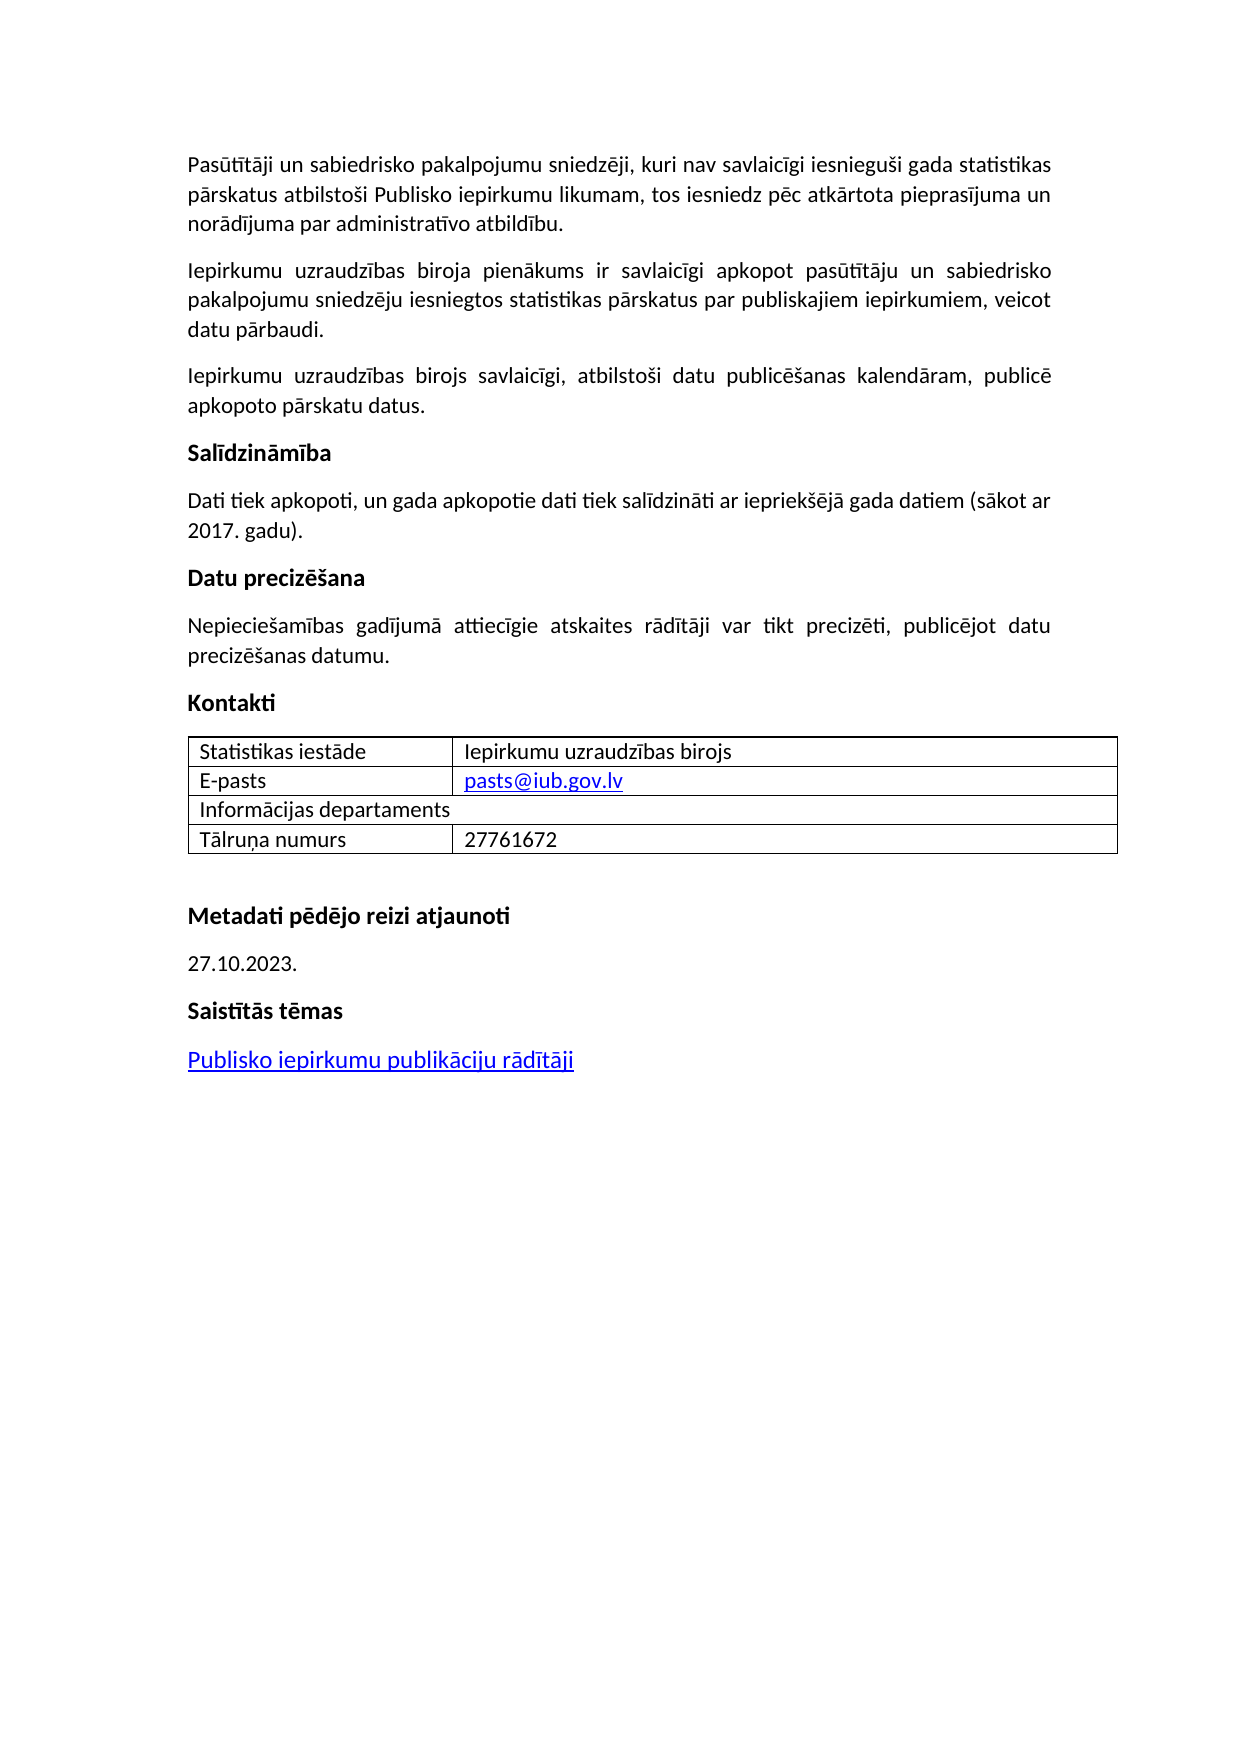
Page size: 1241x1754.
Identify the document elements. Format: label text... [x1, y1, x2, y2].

table_cell Informācijas departaments [189, 796, 1117, 824]
table_cell E-pasts [189, 767, 452, 794]
text Pasūtītāji un sabiedrisko pakalpojumu sniedzēji, kuri nav savlaicīgi iesnieguši gada statistikas pārskatus atbilstoši Publisko iepirkumu likumam, tos iesniedz pēc atkārtota pieprasījuma un norādījuma par administratīvo atbildību. [187, 150, 1053, 237]
table_cell 27761672 [453, 825, 1117, 853]
text Publisko iepirkumu publikāciju rādītāji [187, 1044, 1053, 1075]
table_header Statistikas iestāde [189, 738, 452, 766]
table_header Iepirkumu uzraudzības birojs [453, 738, 1117, 766]
text Metadati pēdējo reizi atjaunoti [187, 900, 1053, 931]
text Iepirkumu uzraudzības biroja pienākums ir savlaicīgi apkopot pasūtītāju un sabiedrisko pakalpojumu sniedzēju iesniegtos statistikas pārskatus par publiskajiem iepirkumiem, veicot datu pārbaudi. [187, 256, 1053, 343]
text Nepieciešamības gadījumā attiecīgie atskaites rādītāji var tikt precizēti, publicējot datu precizēšanas datumu. [187, 611, 1053, 669]
text Datu precizēšana [187, 562, 1053, 593]
text Saistītās tēmas [187, 995, 1053, 1026]
text Salīdzināmība [187, 437, 1053, 468]
text Dati tiek apkopoti, un gada apkopotie dati tiek salīdzināti ar iepriekšējā gada datiem (sākot ar 2017. gadu). [187, 486, 1053, 544]
text 27.10.2023. [187, 949, 1053, 977]
text Kontakti [187, 687, 1053, 718]
table_cell Tālruņa numurs [189, 825, 452, 853]
table_cell pasts@iub.gov.lv [453, 767, 1117, 794]
text Iepirkumu uzraudzības birojs savlaicīgi, atbilstoši datu publicēšanas kalendāram, publicē apkopoto pārskatu datus. [187, 361, 1053, 419]
